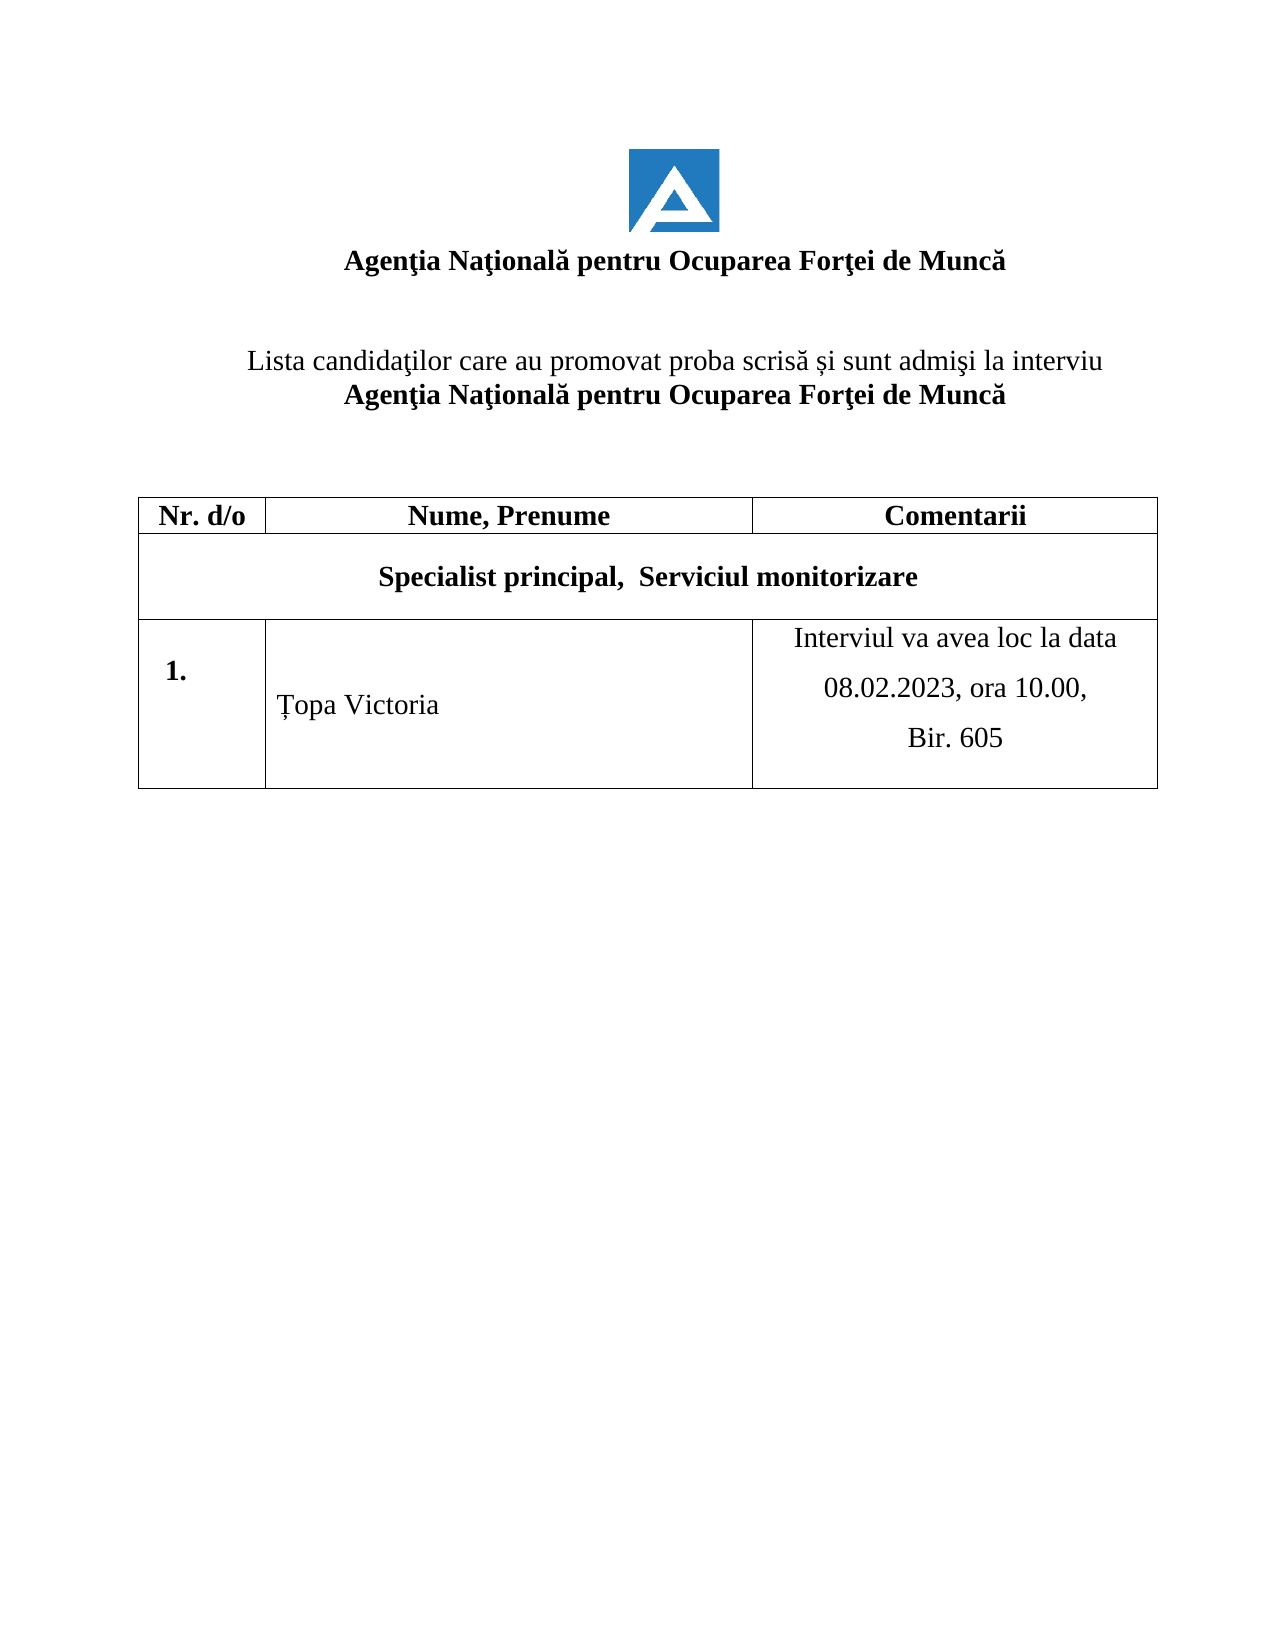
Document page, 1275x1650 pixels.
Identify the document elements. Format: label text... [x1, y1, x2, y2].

text Agenţia Naţională pentru Ocuparea Forţei de Muncă [150, 243, 1200, 276]
table_header Nume, Prenume [266, 498, 752, 533]
table_cell Specialist principal, Serviciul monitorizare [139, 534, 1157, 619]
table_header Nr. d/o [139, 498, 265, 533]
table_header Comentarii [753, 498, 1157, 533]
text Agenţia Naţională pentru Ocuparea Forţei de Muncă [150, 377, 1200, 410]
table_cell Țopa Victoria [266, 620, 752, 788]
table_cell 1. [139, 620, 265, 788]
text Lista candidaţilor care au promovat proba scrisă și sunt admişi la interviu [150, 343, 1200, 377]
picture [629, 149, 720, 230]
table_cell Interviul va avea loc la data 08.02.2023, ora 10.00, Bir. 605 [753, 620, 1157, 788]
